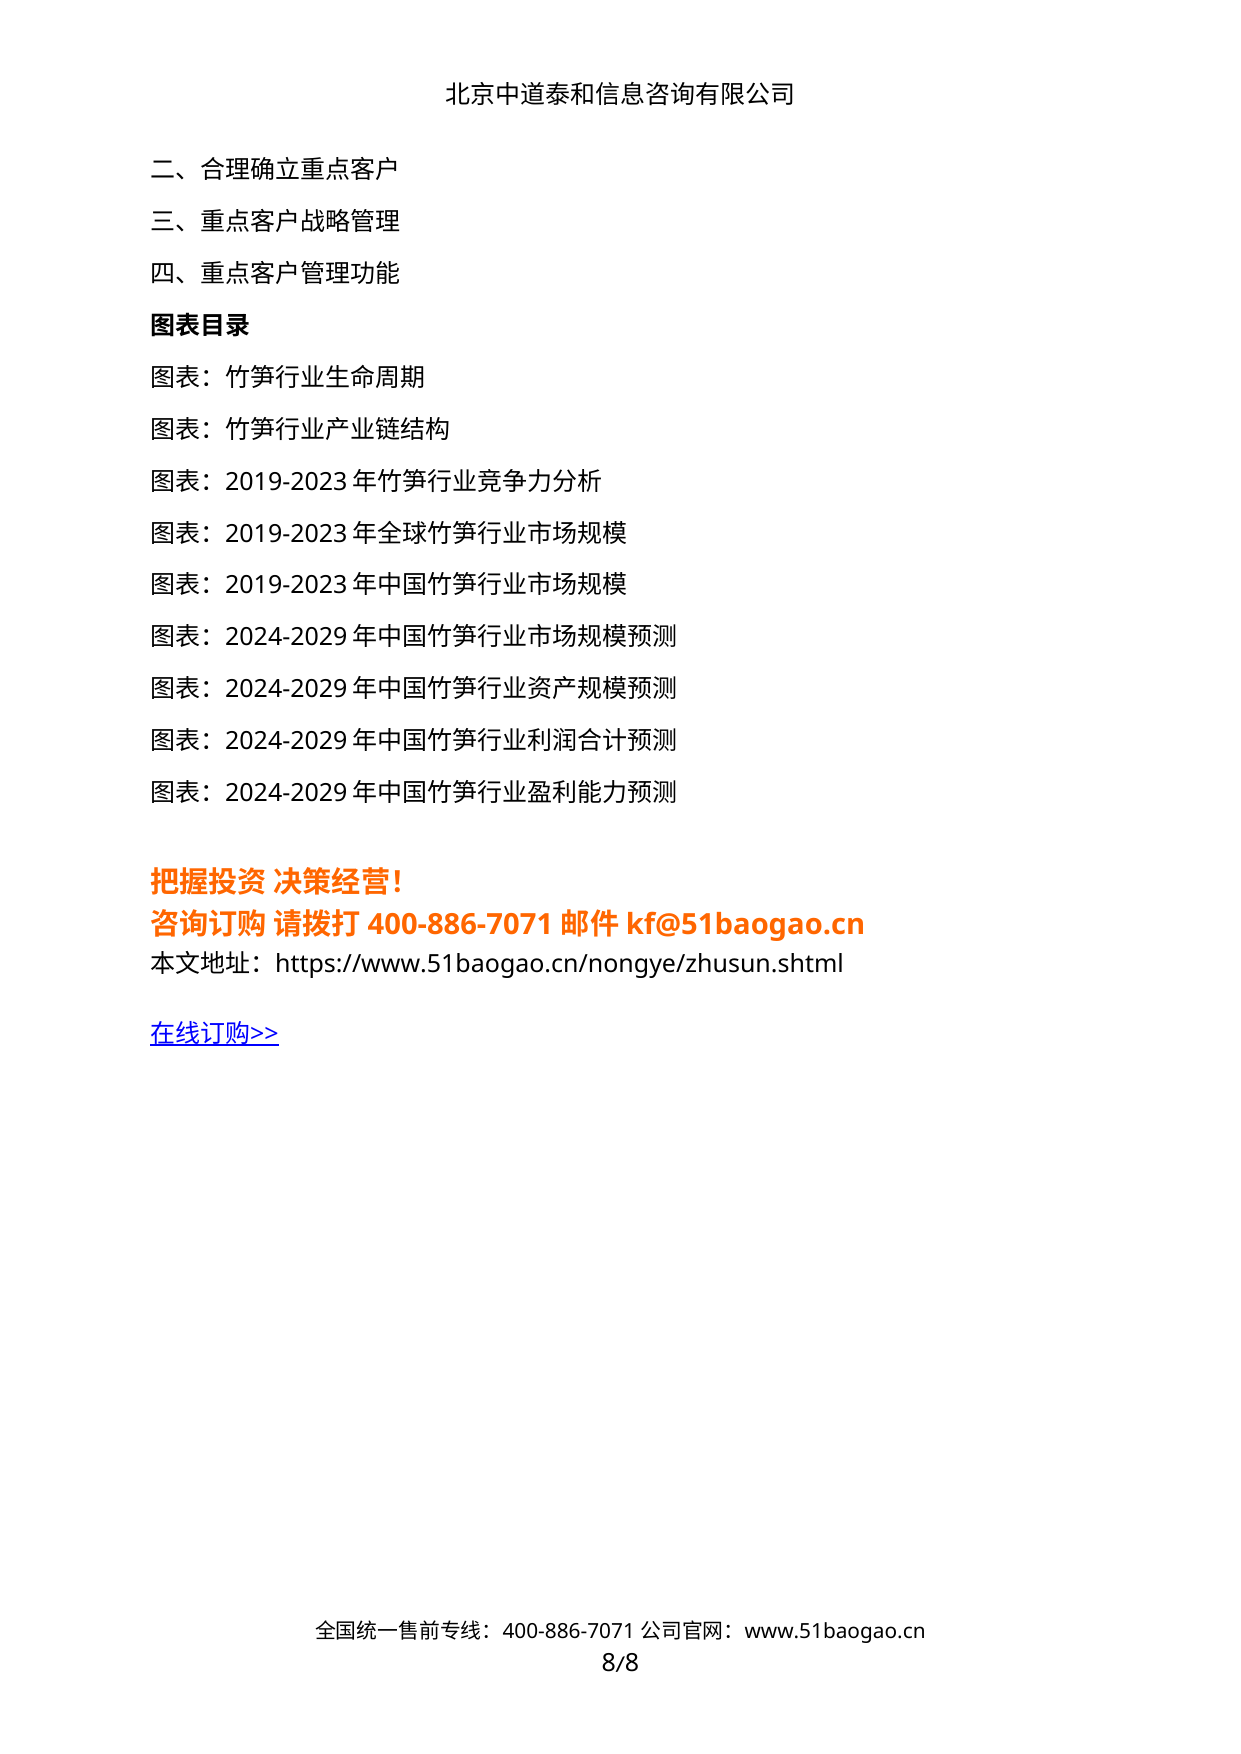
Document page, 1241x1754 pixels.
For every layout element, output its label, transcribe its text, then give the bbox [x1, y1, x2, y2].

text 图表：2024-2029年中国竹笋行业盈利能力预测 [150, 772, 1090, 809]
text 图表：2024-2029年中国竹笋行业利润合计预测 [150, 721, 1090, 757]
text 图表：竹笋行业生命周期 [150, 357, 1090, 394]
text 在线订购>> [150, 979, 1090, 1050]
text 图表目录 [150, 306, 1090, 342]
text 三、重点客户战略管理 [150, 202, 1090, 238]
text 图表：2019-2023年中国竹笋行业市场规模 [150, 565, 1090, 601]
text 图表：竹笋行业产业链结构 [150, 409, 1090, 446]
text 四、重点客户管理功能 [150, 254, 1090, 290]
text 图表：2024-2029年中国竹笋行业市场规模预测 [150, 617, 1090, 653]
text 图表：2024-2029年中国竹笋行业资产规模预测 [150, 669, 1090, 705]
text 图表：2019-2023年竹笋行业竞争力分析 [150, 461, 1090, 497]
text 图表：2019-2023年全球竹笋行业市场规模 [150, 513, 1090, 549]
text 把握投资 决策经营！咨询订购 请拨打 400-886-7071 邮件 kf@51baogao.cn本文地址：https://www.51baogao.cn/nongye/zhusun.shtml [150, 824, 1090, 979]
text 二、合理确立重点客户 [150, 150, 1090, 186]
